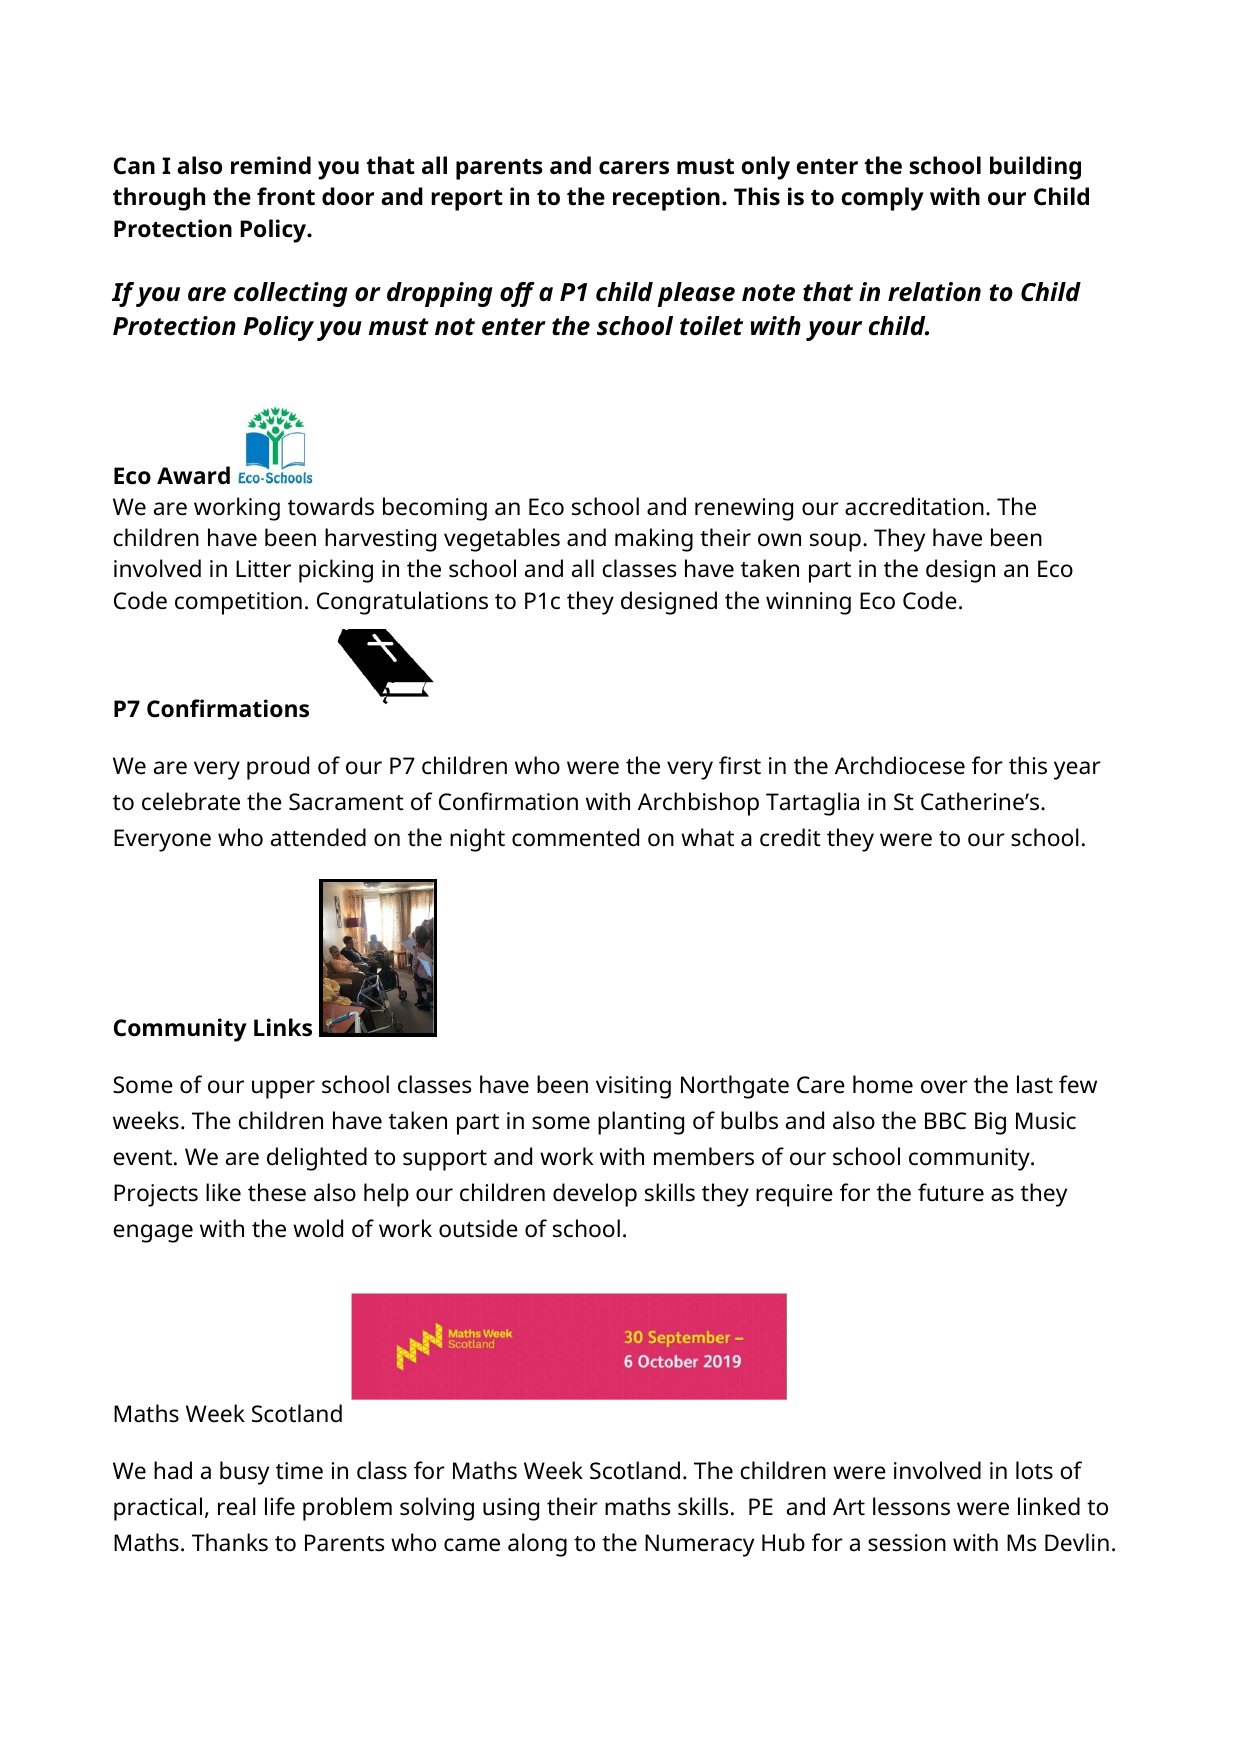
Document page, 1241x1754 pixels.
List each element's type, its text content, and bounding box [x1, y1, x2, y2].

picture [316, 615, 448, 718]
text P7 Confirmations [112, 616, 1128, 724]
text Some of our upper school classes have been visiting Northgate Care home over the last few weeks. The children have taken part in some planting of bulbs and also the BBC Big Music event. We are delighted to support and work with members of our school community. Projects like these also help our children develop skills they require for the future as they engage with the wold of work outside of school. [112, 1069, 1128, 1244]
text If you are collecting or dropping off a P1 child please note that in relation to Child Protection Policy you must not enter the school toilet with your child. [112, 275, 1128, 343]
text Eco Award [112, 406, 1128, 491]
text Can I also remind you that all parents and carers must only enter the school building through the front door and report in to the reception. This is to comply with our Child Protection Policy. [112, 150, 1128, 244]
picture [237, 405, 313, 484]
text We are very proud of our P7 children who were the very first in the Archdiocese for this year to celebrate the Sacrament of Confirmation with Archbishop Tartaglia in St Catherine’s. Everyone who attended on the night commented on what a credit they were to our school. [112, 750, 1128, 853]
picture [323, 882, 434, 1033]
text Community Links [112, 878, 1128, 1043]
text We had a busy time in class for Maths Week Scotland. The children were involved in lots of practical, real life problem solving using their maths skills. PE and Art lessons were linked to Maths. Thanks to Parents who came along to the Numeracy Hub for a session with Ms Devlin. [112, 1455, 1128, 1558]
picture [343, 1269, 787, 1423]
text We are working towards becoming an Eco school and renewing our accreditation. The children have been harvesting vegetables and making their own soup. They have been involved in Litter picking in the school and all classes have taken part in the design an Eco Code competition. Congratulations to P1c they designed the winning Eco Code. [112, 491, 1128, 616]
